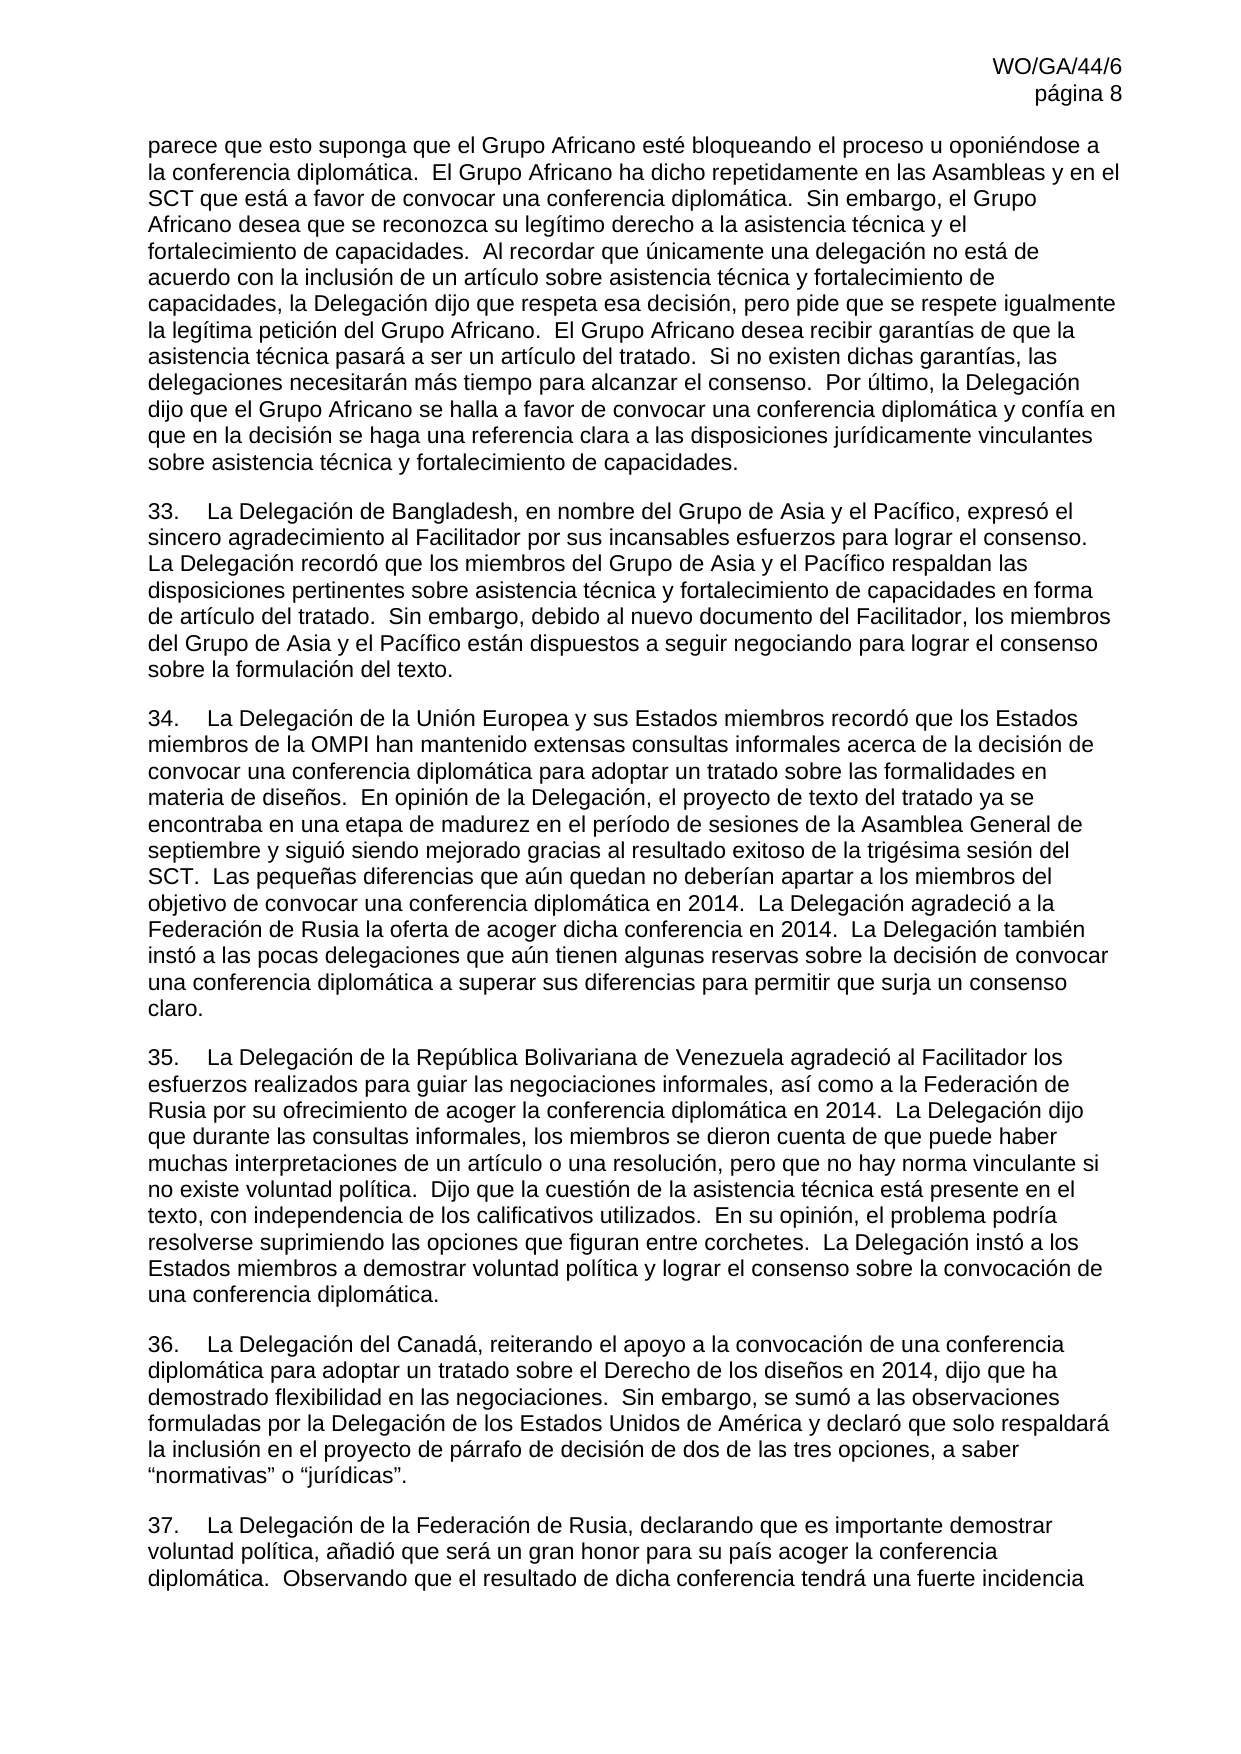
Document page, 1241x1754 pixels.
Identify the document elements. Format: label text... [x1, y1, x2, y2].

text La Delegación de Bangladesh, en nombre del Grupo de Asia y el Pacífico, expresó el sincero agradecimiento al Facilitador por sus incansables esfuerzos para lograr el consenso. La Delegación recordó que los miembros del Grupo de Asia y el Pacífico respaldan las disposiciones pertinentes sobre asistencia técnica y fortalecimiento de capacidades en forma de artículo del tratado. Sin embargo, debido al nuevo documento del Facilitador, los miembros del Grupo de Asia y el Pacífico están dispuestos a seguir negociando para lograr el consenso sobre la formulación del texto. [148, 498, 1122, 682]
text La Delegación de la Unión Europea y sus Estados miembros recordó que los Estados miembros de la OMPI han mantenido extensas consultas informales acerca de la decisión de convocar una conferencia diplomática para adoptar un tratado sobre las formalidades en materia de diseños. En opinión de la Delegación, el proyecto de texto del tratado ya se encontraba en una etapa de madurez en el período de sesiones de la Asamblea General de septiembre y siguió siendo mejorado gracias al resultado exitoso de la trigésima sesión del SCT. Las pequeñas diferencias que aún quedan no deberían apartar a los miembros del objetivo de convocar una conferencia diplomática en 2014. La Delegación agradeció a la Federación de Rusia la oferta de acoger dicha conferencia en 2014. La Delegación también instó a las pocas delegaciones que aún tienen algunas reservas sobre la decisión de convocar una conferencia diplomática a superar sus diferencias para permitir que surja un consenso claro. [148, 705, 1122, 1021]
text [148, 1512, 1122, 1591]
text La Delegación del Canadá, reiterando el apoyo a la convocación de una conferencia diplomática para adoptar un tratado sobre el Derecho de los diseños en 2014, dijo que ha demostrado flexibilidad en las negociaciones. Sin embargo, se sumó a las observaciones formuladas por la Delegación de los Estados Unidos de América y declaró que solo respaldará la inclusión en el proyecto de párrafo de decisión de dos de las tres opciones, a saber “normativas” o “jurídicas”. [148, 1331, 1122, 1489]
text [148, 132, 1122, 475]
text La Delegación de la República Bolivariana de Venezuela agradeció al Facilitador los esfuerzos realizados para guiar las negociaciones informales, así como a la Federación de Rusia por su ofrecimiento de acoger la conferencia diplomática en 2014. La Delegación dijo que durante las consultas informales, los miembros se dieron cuenta de que puede haber muchas interpretaciones de un artículo o una resolución, pero que no hay norma vinculante si no existe voluntad política. Dijo que la cuestión de la asistencia técnica está presente en el texto, con independencia de los calificativos utilizados. En su opinión, el problema podría resolverse suprimiendo las opciones que figuran entre corchetes. La Delegación instó a los Estados miembros a demostrar voluntad política y lograr el consenso sobre la convocación de una conferencia diplomática. [148, 1044, 1122, 1308]
